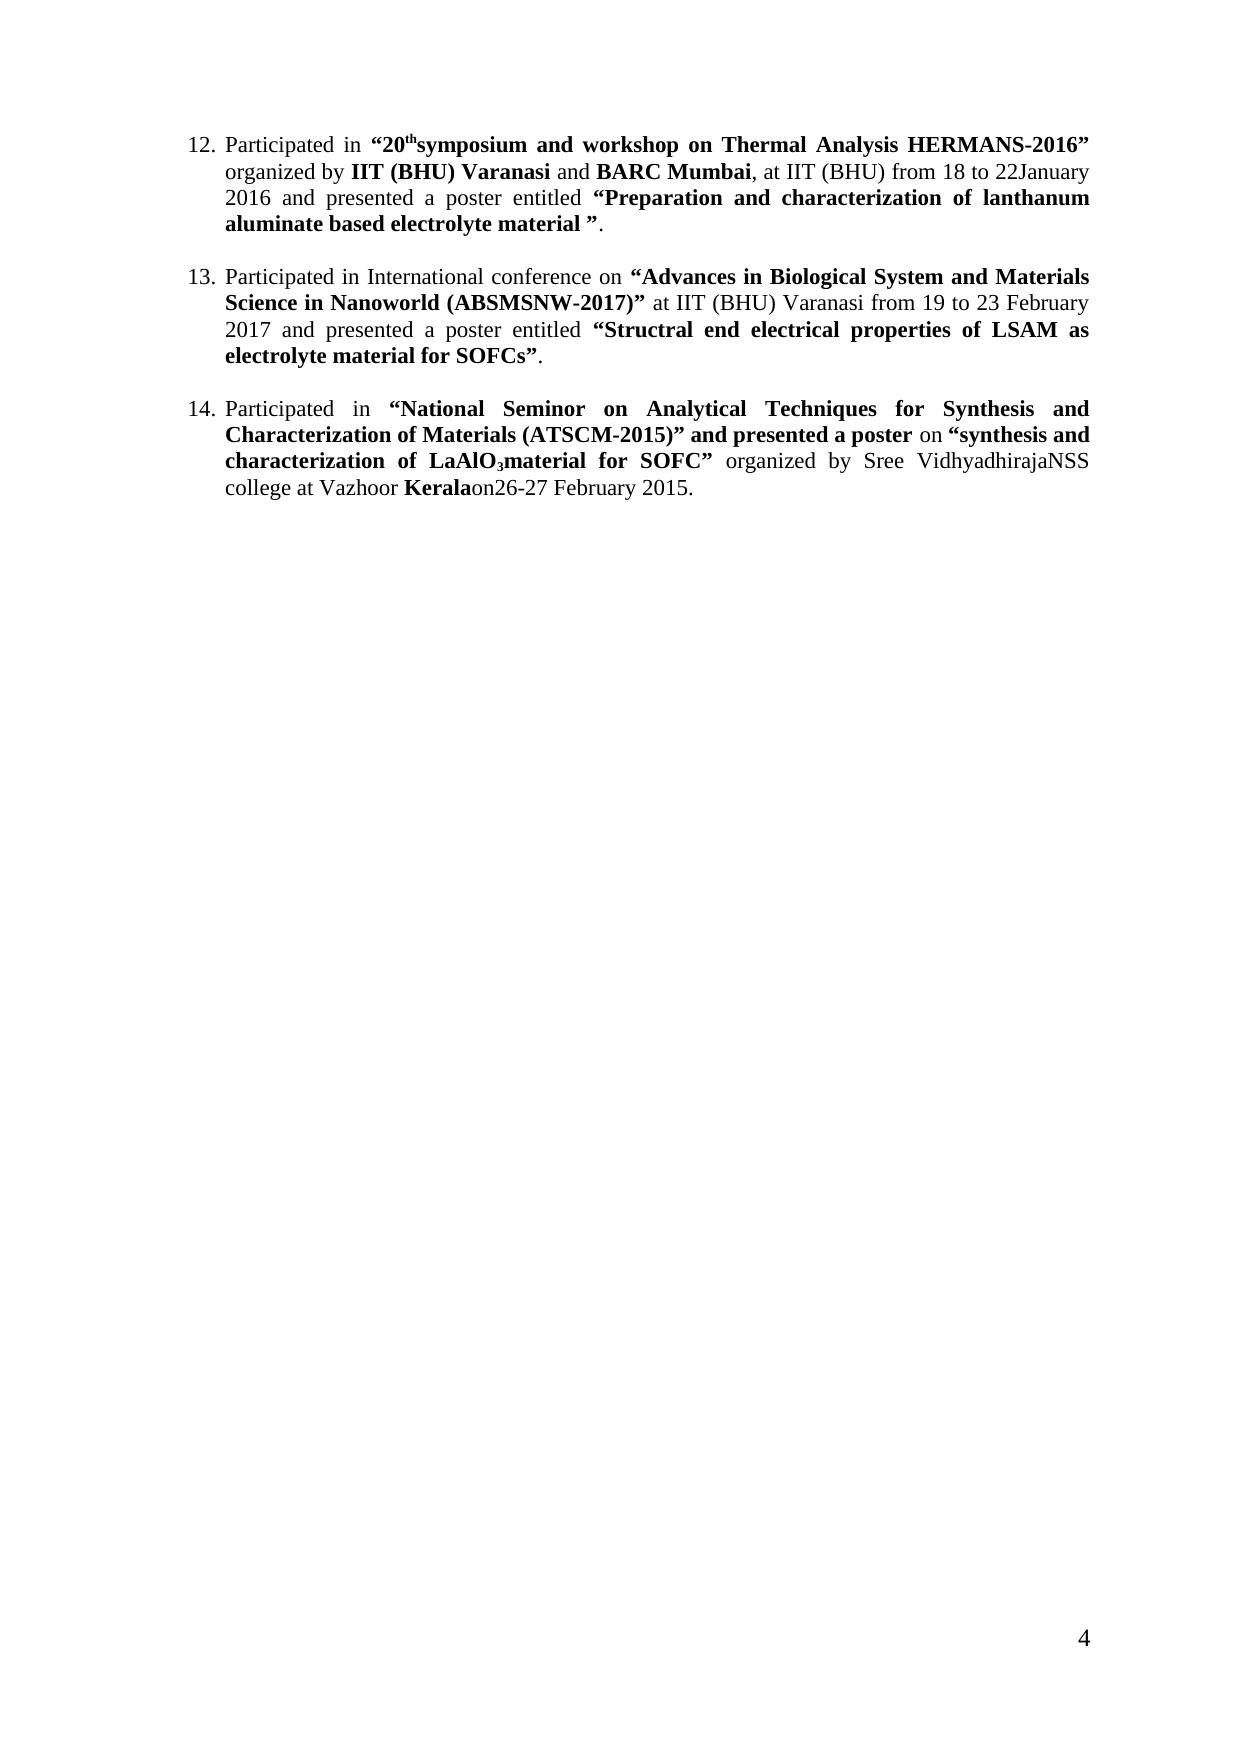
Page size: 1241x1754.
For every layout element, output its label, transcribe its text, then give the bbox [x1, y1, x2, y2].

list Participated in “National Seminor on Analytical Techniques for Synthesis and Characterization of Materials (ATSCM-2015)” and presented a poster on “synthesis and characterization of LaAlO3material for SOFC” organized by Sree VidhyadhirajaNSS college at Vazhoor Keralaon26-27 February 2015. [187, 395, 1090, 500]
list Participated in International conference on “Advances in Biological System and Materials Science in Nanoworld (ABSMSNW-2017)” at IIT (BHU) Varanasi from 19 to 23 February 2017 and presented a poster entitled “Structral end electrical properties of LSAM as electrolyte material for SOFCs”. [187, 263, 1090, 368]
list Participated in “20thsymposium and workshop on Thermal Analysis HERMANS-2016” organized by IIT (BHU) Varanasi and BARC Mumbai, at IIT (BHU) from 18 to 22January 2016 and presented a poster entitled “Preparation and characterization of lanthanum aluminate based electrolyte material ”. [187, 131, 1090, 237]
